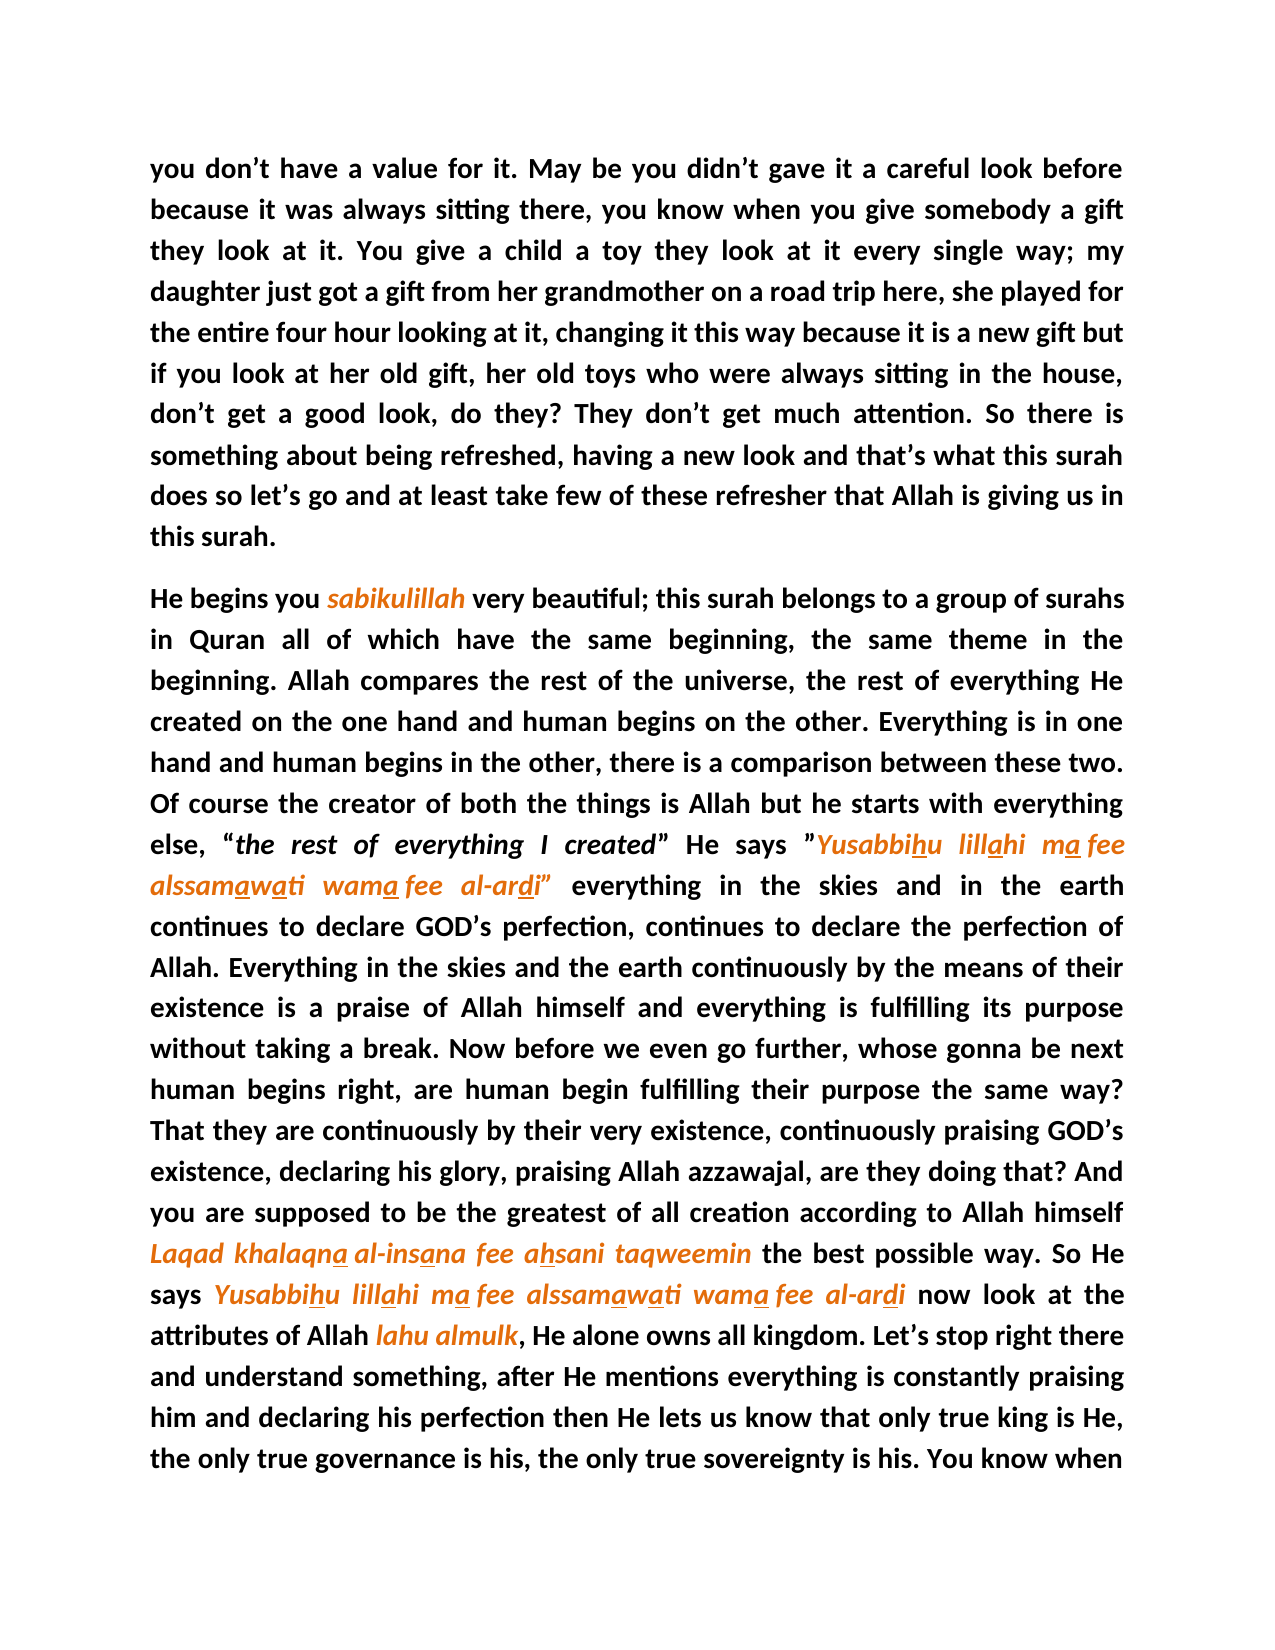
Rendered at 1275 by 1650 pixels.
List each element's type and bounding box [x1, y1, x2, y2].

text [150, 150, 1125, 554]
text [150, 580, 1125, 1476]
